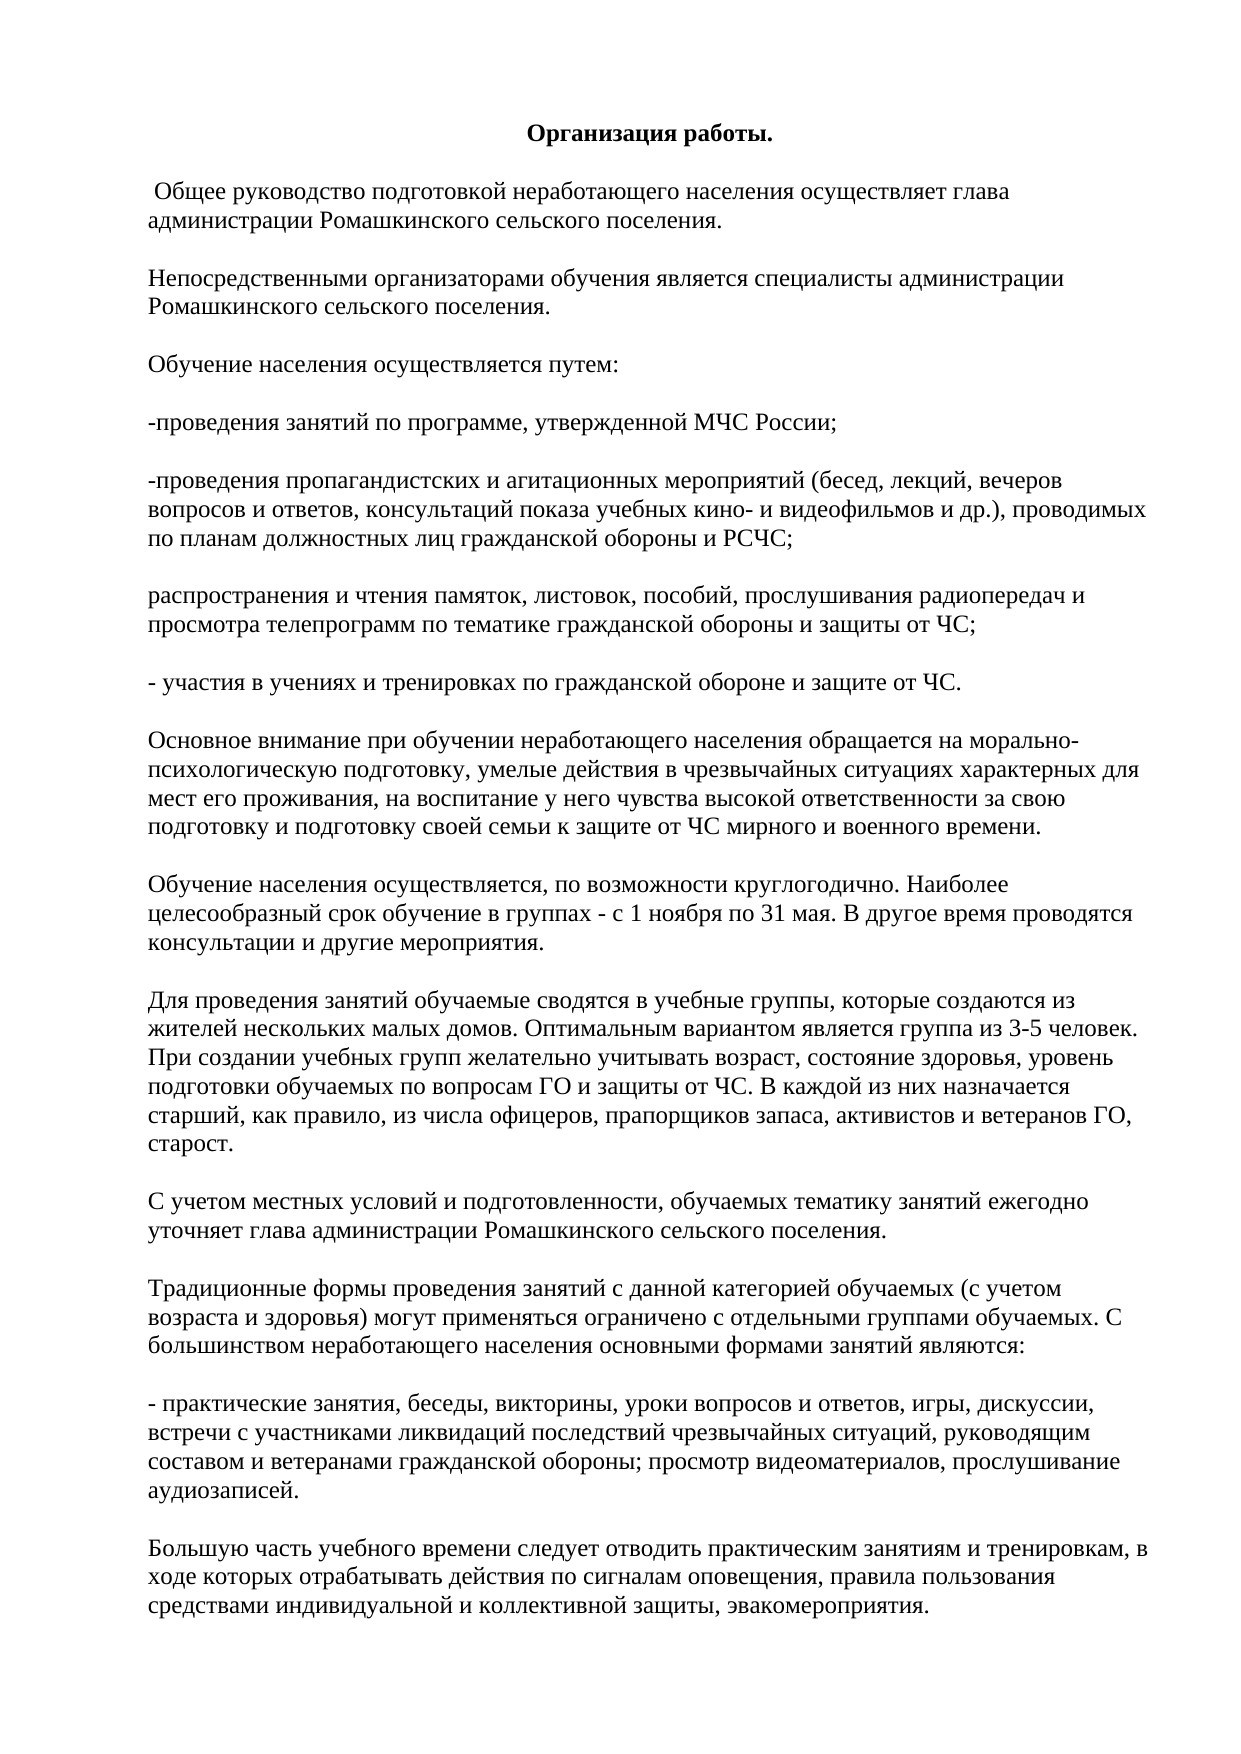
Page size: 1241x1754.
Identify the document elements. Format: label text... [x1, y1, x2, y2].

text -проведения пропагандистских и агитационных мероприятий (бесед, лекций, вечеров вопросов и ответов, консультаций показа учебных кино- и видеофильмов и др.), проводимых по планам должностных лиц гражданской обороны и РСЧС; [148, 465, 1152, 551]
text Для проведения занятий обучаемые сводятся в учебные группы, которые создаются из жителей нескольких малых домов. Оптимальным вариантом является группа из 3-5 человек. При создании учебных групп желательно учитывать возраст, состояние здоровья, уровень подготовки обучаемых по вопросам ГО и защиты от ЧС. В каждой из них назначается старший, как правило, из числа офицеров, прапорщиков запаса, активистов и ветеранов ГО, старост. [148, 985, 1152, 1157]
text Традиционные формы проведения занятий с данной категорией обучаемых (с учетом возраста и здоровья) могут применяться ограничено с отдельными группами обучаемых. С большинством неработающего населения основными формами занятий являются: [148, 1273, 1152, 1359]
text - практические занятия, беседы, викторины, уроки вопросов и ответов, игры, дискуссии, встречи с участниками ликвидаций последствий чрезвычайных ситуаций, руководящим составом и ветеранами гражданской обороны; просмотр видеоматериалов, прослушивание аудиозаписей. [148, 1388, 1152, 1503]
text Организация работы. [148, 118, 1152, 147]
text Обучение населения осуществляется путем: [148, 349, 1152, 378]
text Непосредственными организаторами обучения является специалисты администрации Ромашкинского сельского поселения. [148, 263, 1152, 320]
text Основное внимание при обучении неработающего населения обращается на морально-психологическую подготовку, умелые действия в чрезвычайных ситуациях характерных для мест его проживания, на воспитание у него чувства высокой ответственности за свою подготовку и подготовку своей семьи к защите от ЧС мирного и военного времени. [148, 725, 1152, 840]
text - участия в учениях и тренировках по гражданской обороне и защите от ЧС. [148, 667, 1152, 696]
text Обучение населения осуществляется, по возможности круглогодично. Наиболее целесообразный срок обучение в группах - с 1 ноября по 31 мая. В другое время проводятся консультации и другие мероприятия. [148, 869, 1152, 956]
text -проведения занятий по программе, утвержденной МЧС России; [148, 407, 1152, 436]
text С учетом местных условий и подготовленности, обучаемых тематику занятий ежегодно уточняет глава администрации Ромашкинского сельского поселения. [148, 1186, 1152, 1244]
text Общее руководство подготовкой неработающего населения осуществляет глава администрации Ромашкинского сельского поселения. [148, 176, 1152, 233]
text распространения и чтения памяток, листовок, пособий, прослушивания радиопередач и просмотра телепрограмм по тематике гражданской обороны и защиты от ЧС; [148, 581, 1152, 638]
text Большую часть учебного времени следует отводить практическим занятиям и тренировкам, в ходе которых отрабатывать действия по сигналам оповещения, правила пользования средствами индивидуальной и коллективной защиты, эвакомероприятия. [148, 1533, 1152, 1619]
